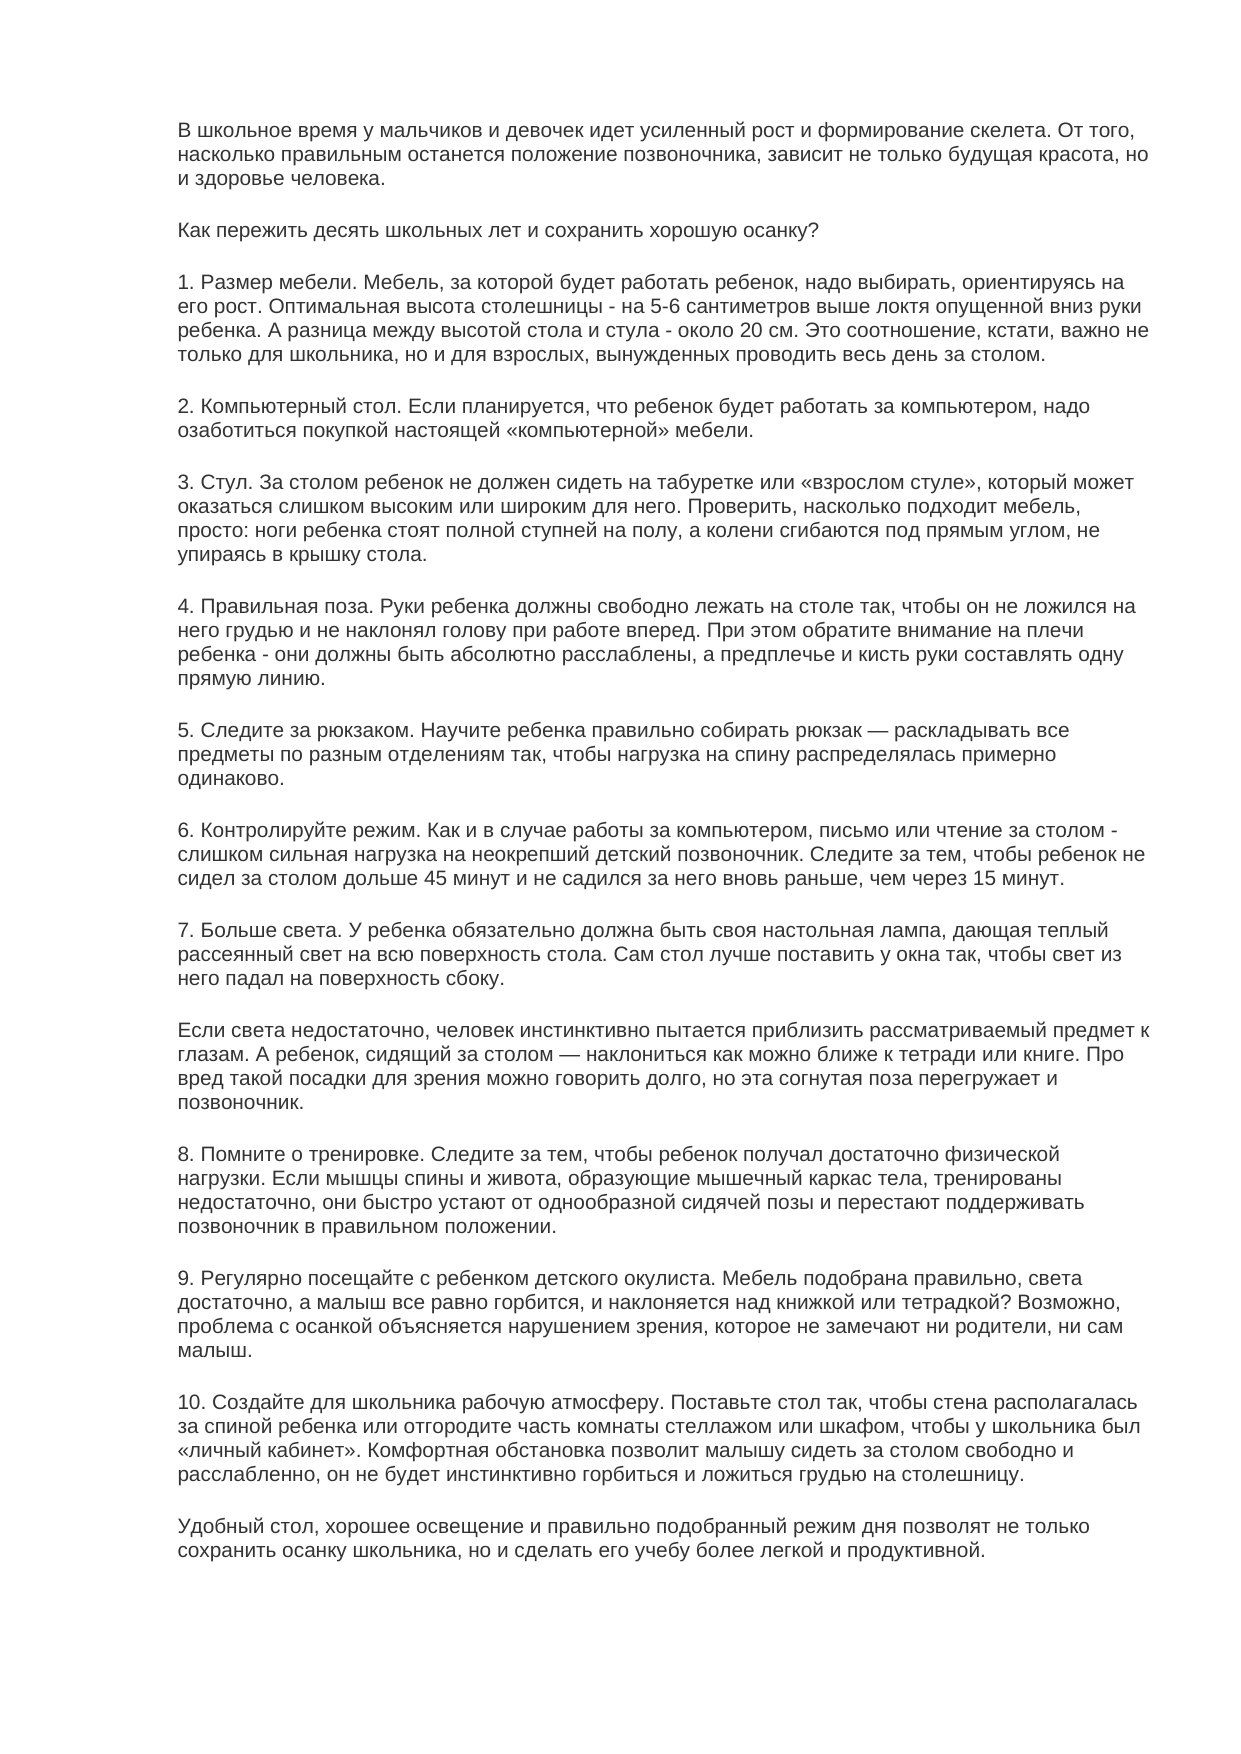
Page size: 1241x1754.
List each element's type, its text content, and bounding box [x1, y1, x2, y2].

text 10. Создайте для школьника рабочую атмосферу. Поставьте стол так, чтобы стена располагалась за спиной ребенка или отгородите часть комнаты стеллажом или шкафом, чтобы у школьника был «личный кабинет». Комфортная обстановка позволит малышу сидеть за столом свободно и расслабленно, он не будет инстинктивно горбиться и ложиться грудью на столешницу. [177, 1390, 1152, 1486]
text 2. Компьютерный стол. Если планируется, что ребенок будет работать за компьютером, надо озаботиться покупкой настоящей «компьютерной» мебели. [177, 394, 1152, 442]
text 7. Больше света. У ребенка обязательно должна быть своя настольная лампа, дающая теплый рассеянный свет на всю поверхность стола. Сам стол лучше поставить у окна так, чтобы свет из него падал на поверхность сбоку. [177, 918, 1152, 990]
text 1. Размер мебели. Мебель, за которой будет работать ребенок, надо выбирать, ориентируясь на его рост. Оптимальная высота столешницы - на 5-6 сантиметров выше локтя опущенной вниз руки ребенка. А разница между высотой стола и стула - около 20 см. Это соотношение, кстати, важно не только для школьника, но и для взрослых, вынужденных проводить весь день за столом. [177, 270, 1152, 366]
text Если света недостаточно, человек инстинктивно пытается приблизить рассматриваемый предмет к глазам. А ребенок, сидящий за столом — наклониться как можно ближе к тетради или книге. Про вред такой посадки для зрения можно говорить долго, но эта согнутая поза перегружает и позвоночник. [177, 1018, 1152, 1114]
text В школьное время у мальчиков и девочек идет усиленный рост и формирование скелета. От того, насколько правильным останется положение позвоночника, зависит не только будущая красота, но и здоровье человека. [177, 118, 1152, 190]
text 5. Следите за рюкзаком. Научите ребенка правильно собирать рюкзак — раскладывать все предметы по разным отделениям так, чтобы нагрузка на спину распределялась примерно одинаково. [177, 718, 1152, 790]
text 9. Регулярно посещайте с ребенком детского окулиста. Мебель подобрана правильно, света достаточно, а малыш все равно горбится, и наклоняется над книжкой или тетрадкой? Возможно, проблема с осанкой объясняется нарушением зрения, которое не замечают ни родители, ни сам малыш. [177, 1266, 1152, 1362]
text Как пережить десять школьных лет и сохранить хорошую осанку? [177, 218, 1152, 242]
text 3. Стул. За столом ребенок не должен сидеть на табуретке или «взрослом стуле», который может оказаться слишком высоким или широким для него. Проверить, насколько подходит мебель, просто: ноги ребенка стоят полной ступней на полу, а колени сгибаются под прямым углом, не упираясь в крышку стола. [177, 470, 1152, 566]
text Удобный стол, хорошее освещение и правильно подобранный режим дня позволят не только сохранить осанку школьника, но и сделать его учебу более легкой и продуктивной. [177, 1514, 1152, 1562]
text 6. Контролируйте режим. Как и в случае работы за компьютером, письмо или чтение за столом - слишком сильная нагрузка на неокрепший детский позвоночник. Следите за тем, чтобы ребенок не сидел за столом дольше 45 минут и не садился за него вновь раньше, чем через 15 минут. [177, 818, 1152, 890]
text 8. Помните о тренировке. Следите за тем, чтобы ребенок получал достаточно физической нагрузки. Если мышцы спины и живота, образующие мышечный каркас тела, тренированы недостаточно, они быстро устают от однообразной сидячей позы и перестают поддерживать позвоночник в правильном положении. [177, 1142, 1152, 1238]
text 4. Правильная поза. Руки ребенка должны свободно лежать на столе так, чтобы он не ложился на него грудью и не наклонял голову при работе вперед. При этом обратите внимание на плечи ребенка - они должны быть абсолютно расслаблены, а предплечье и кисть руки составлять одну прямую линию. [177, 594, 1152, 690]
